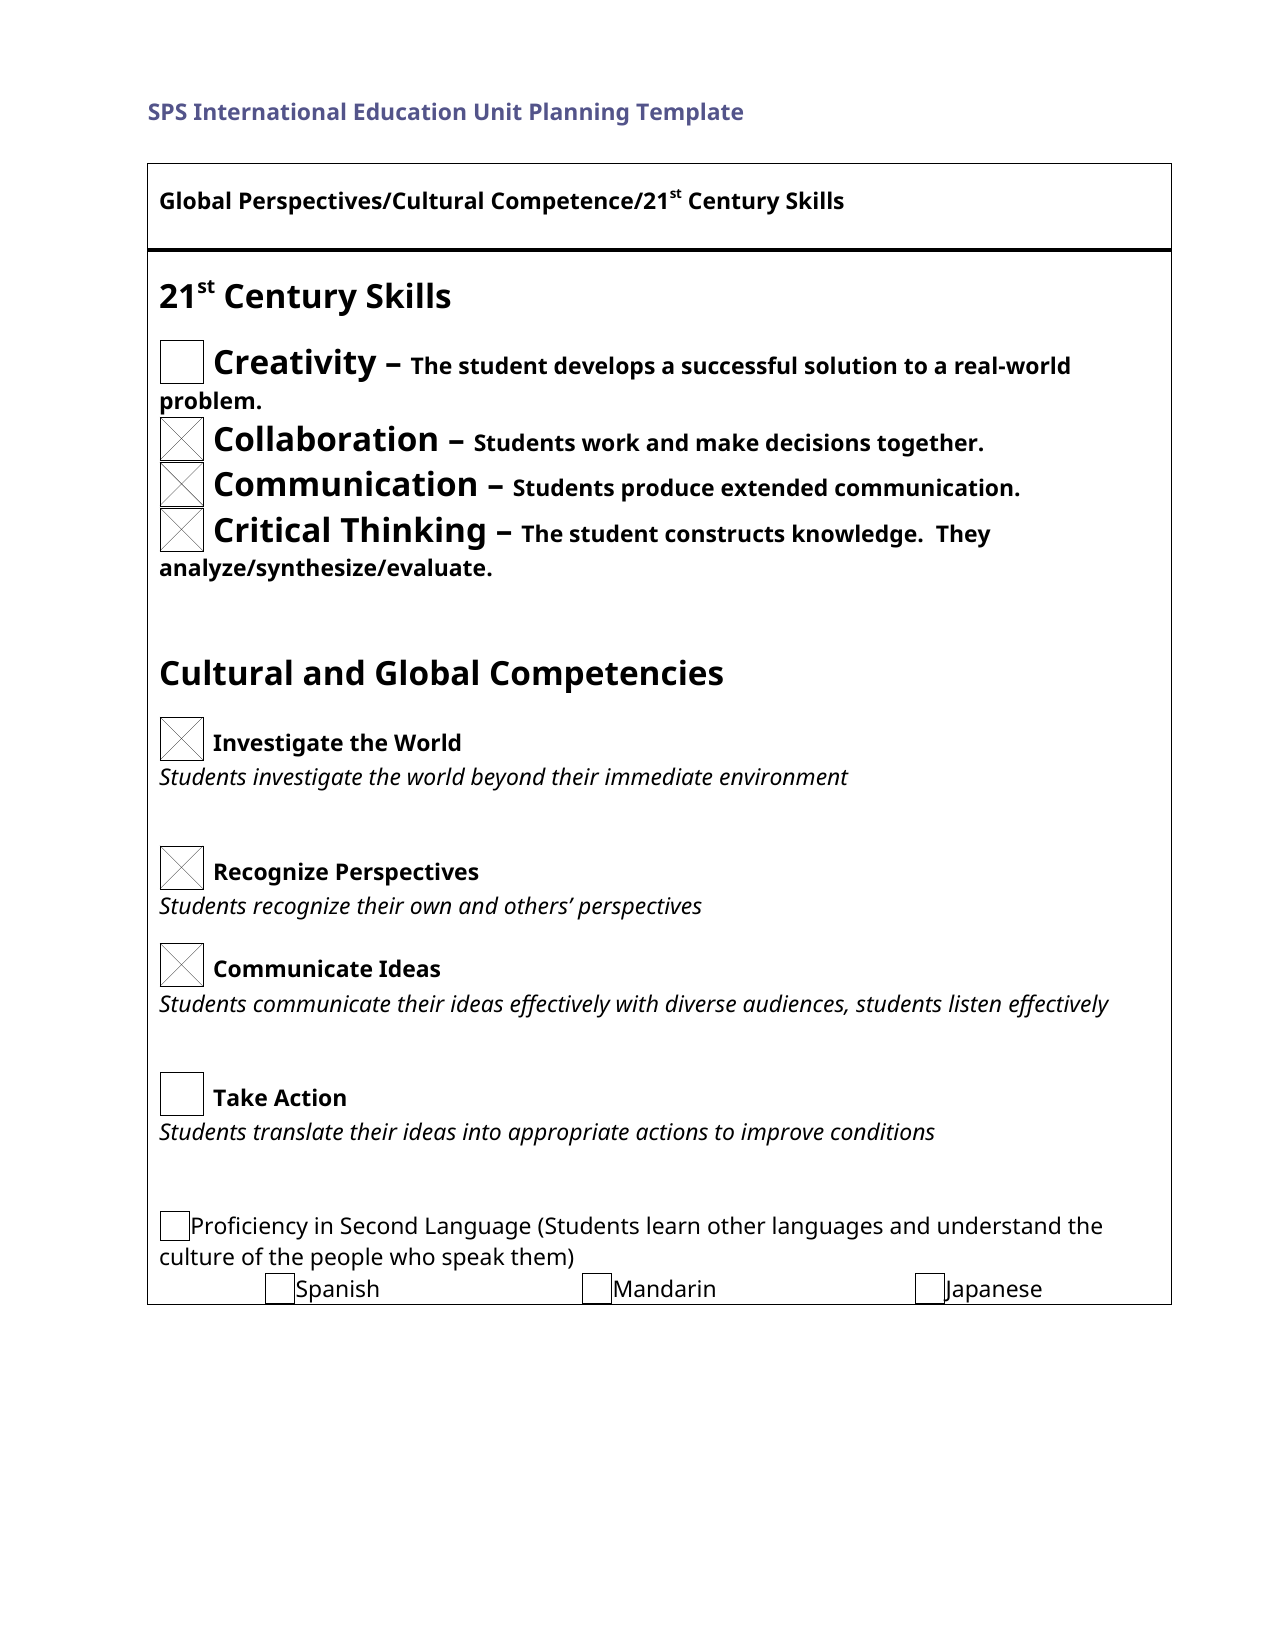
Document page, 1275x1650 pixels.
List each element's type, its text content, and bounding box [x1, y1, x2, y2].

table_cell 21st Century Skills Creativity – The student develops a successful solution to a real-world problem. Collaboration – Students work and make decisions together. Communication – Students produce extended communication. Critical Thinking – The student constructs knowledge. They analyze/synthesize/evaluate. Cultural and Global Competencies Investigate the World Students investigate the world beyond their immediate environment Recognize Perspectives Students recognize their own and others’ perspectives Communicate Ideas Students communicate their ideas effectively with diverse audiences, students listen effectively Take Action Students translate their ideas into appropriate actions to improve conditions Proficiency in Second Language (Students learn other languages and understand the culture of the people who speak them) [148, 252, 1171, 1304]
table_header Global Perspectives/Cultural Competence/21st Century Skills [148, 164, 1171, 247]
